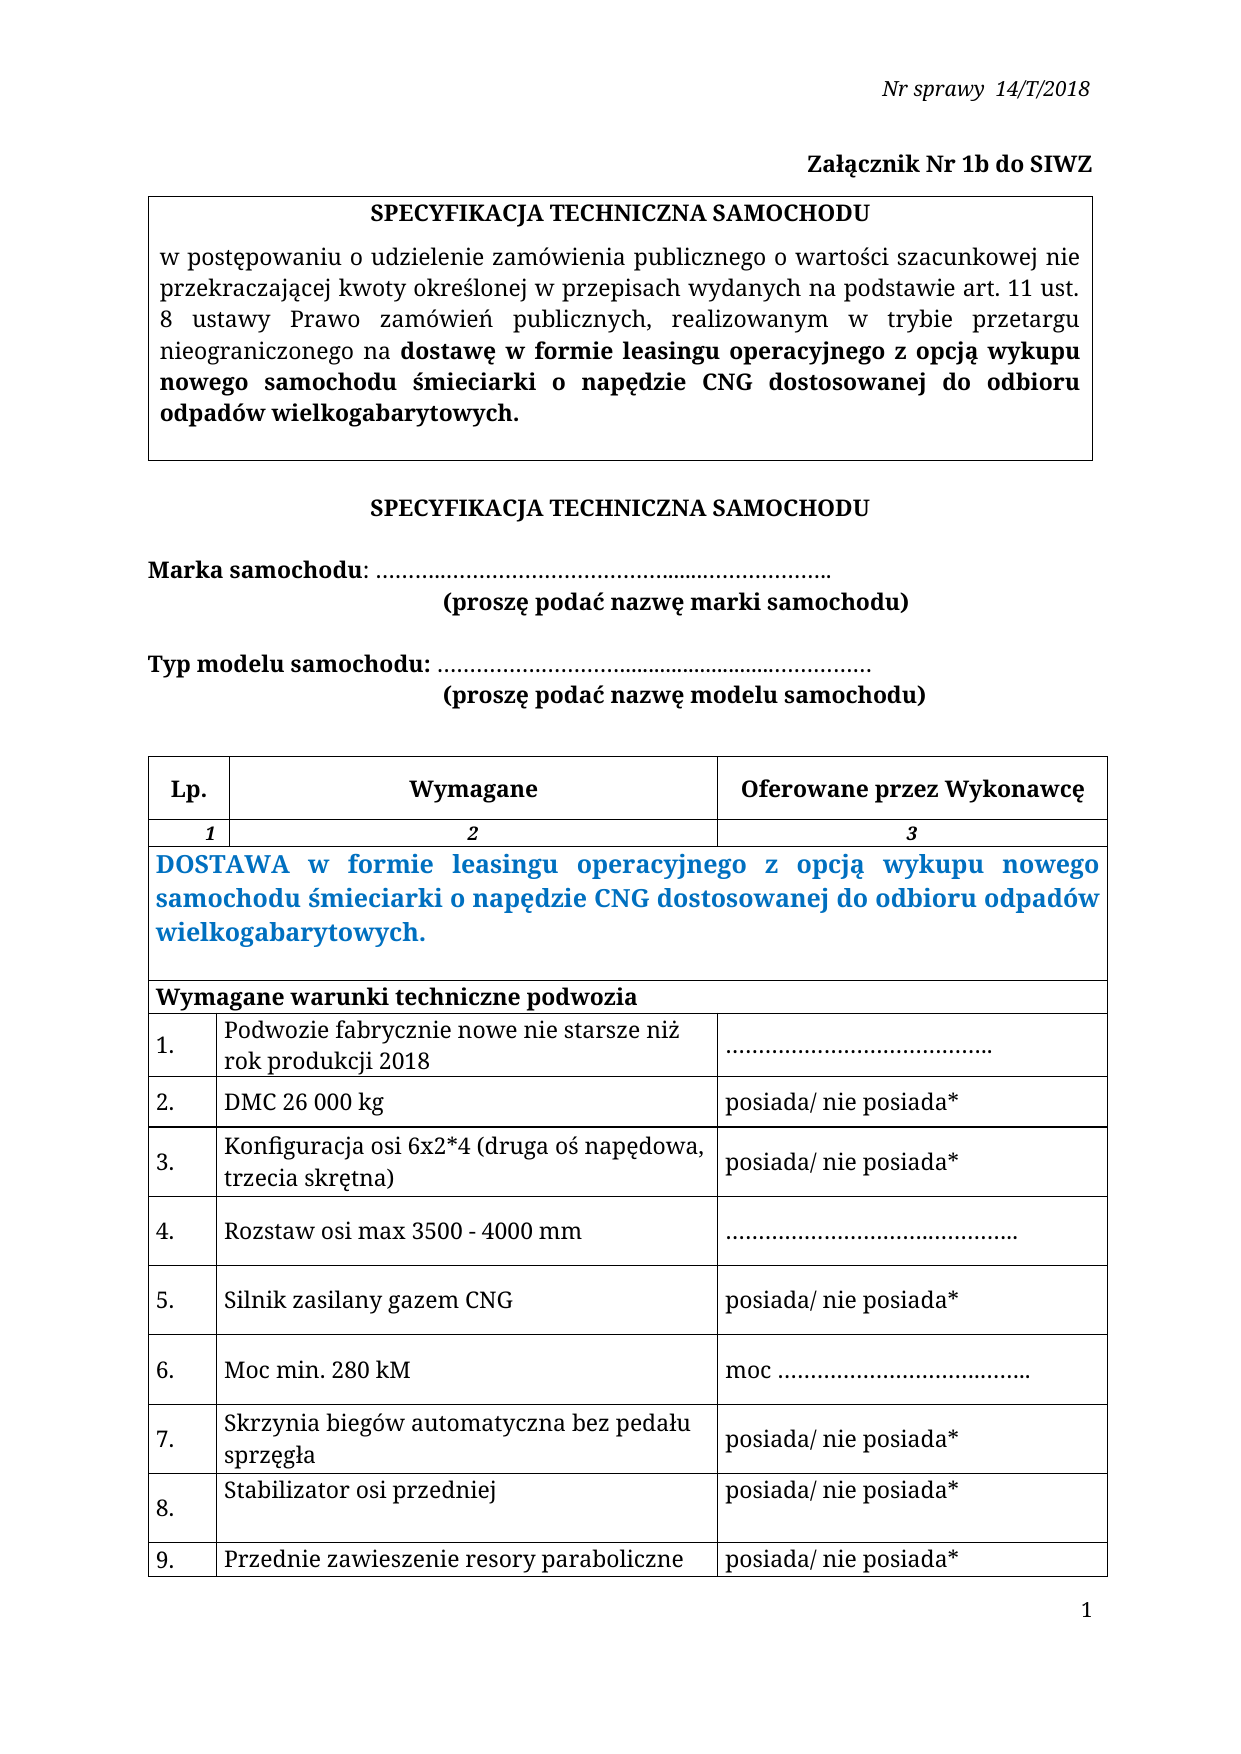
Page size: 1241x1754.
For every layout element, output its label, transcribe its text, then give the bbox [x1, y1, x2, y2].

table_cell 5. [149, 1266, 216, 1334]
table_cell 4. [149, 1197, 216, 1265]
table_cell 7. [149, 1405, 216, 1473]
table_header Oferowane przez Wykonawcę [718, 757, 1107, 819]
table_cell 6. [149, 1335, 216, 1403]
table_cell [718, 1543, 1107, 1576]
table_cell posiada/ nie posiada* [718, 1077, 1107, 1126]
table_cell posiada/ nie posiada* [718, 1128, 1107, 1196]
table_cell 2. [149, 1077, 216, 1126]
text Załącznik Nr 1b do SIWZ [148, 148, 1092, 179]
text (proszę podać nazwę marki samochodu) [148, 586, 1092, 617]
table_cell posiada/ nie posiada* [718, 1266, 1107, 1334]
table_cell 3. [149, 1128, 216, 1196]
table_cell posiada/ nie posiada* [718, 1474, 1107, 1542]
table_cell 2 [230, 820, 717, 846]
table_cell Podwozie fabrycznie nowe nie starsze niż rok produkcji 2018 [217, 1014, 717, 1076]
table_cell Silnik zasilany gazem CNG [217, 1266, 717, 1334]
table_cell 1 [149, 820, 229, 846]
table_cell DOSTAWA w formie leasingu operacyjnego z opcją wykupu nowego samochodu śmieciarki o napędzie CNG dostosowanej do odbioru odpadów wielkogabarytowych. [149, 847, 1107, 980]
table_cell ………………………………….. [718, 1014, 1107, 1076]
table_cell Skrzynia biegów automatyczna bez pedału sprzęgła [217, 1405, 717, 1473]
table_cell Stabilizator osi przedniej [217, 1474, 717, 1542]
text Marka samochodu: ………..…………………………….......……………….. [148, 554, 1092, 586]
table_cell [217, 1543, 717, 1576]
table_cell Rozstaw osi max 3500 - 4000 mm [217, 1197, 717, 1265]
text SPECYFIKACJA TECHNICZNA SAMOCHODU [148, 492, 1092, 523]
table_header Wymagane [230, 757, 717, 819]
table_cell posiada/ nie posiada* [718, 1405, 1107, 1473]
table_cell ………………………….………….. [718, 1197, 1107, 1265]
table_cell 3 [718, 820, 1107, 846]
table_cell 9. [149, 1543, 216, 1576]
table_header SPECYFIKACJA TECHNICZNA SAMOCHODU w postępowaniu o udzielenie zamówienia publicznego o wartości szacunkowej nie przekraczającej kwoty określonej w przepisach wydanych na podstawie art. 11 ust. 8 ustawy Prawo zamówień publicznych, realizowanym w trybie przetargu nieograniczonego na dostawę w formie leasingu operacyjnego z opcją wykupu nowego samochodu śmieciarki o napędzie CNG dostosowanej do odbioru odpadów wielkogabarytowych. [149, 197, 1092, 460]
table_header Lp. [149, 757, 229, 819]
table_cell Moc min. 280 kM [217, 1335, 717, 1403]
table_cell Wymagane warunki techniczne podwozia [149, 981, 1107, 1013]
table_cell moc ………………………….…….. [718, 1335, 1107, 1403]
table_cell 8. [149, 1474, 216, 1542]
table_cell Konfiguracja osi 6x2*4 (druga oś napędowa, trzecia skrętna) [217, 1128, 717, 1196]
text Typ modelu samochodu: …………….…………...........................…………… [148, 648, 1092, 679]
table_cell DMC 26 000 kg [217, 1077, 717, 1126]
table_cell 1. [149, 1014, 216, 1076]
text (proszę podać nazwę modelu samochodu) [148, 679, 1092, 711]
